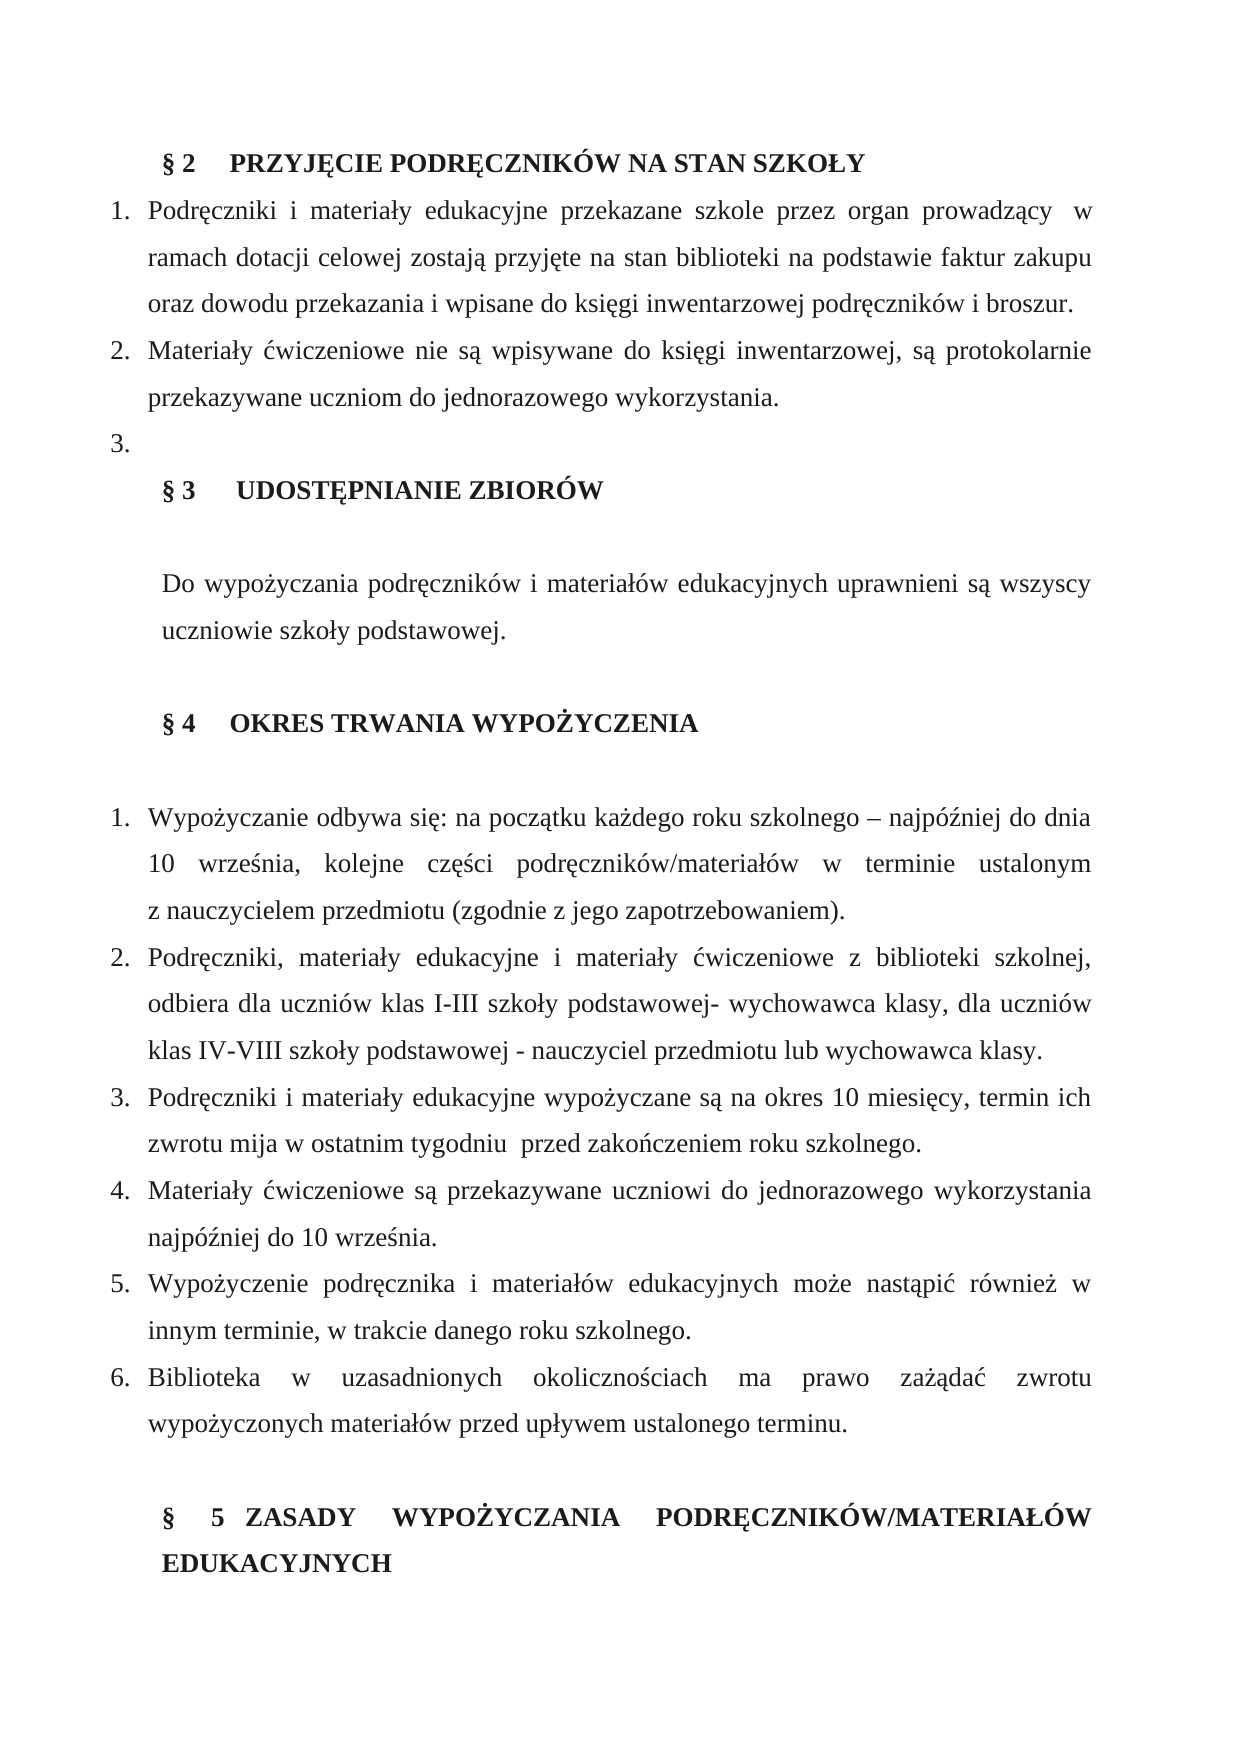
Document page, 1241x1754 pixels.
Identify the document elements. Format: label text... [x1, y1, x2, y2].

text Do wypożyczania podręczników i materiałów edukacyjnych uprawnieni są wszyscy uczniowie szkoły podstawowej. [162, 568, 1093, 645]
text § 3 UDOSTĘPNIANIE ZBIORÓW [162, 474, 1093, 505]
list Materiały ćwiczeniowe nie są wpisywane do księgi inwentarzowej, są protokolarnie przekazywane uczniom do jednorazowego wykorzystania. [110, 334, 1093, 412]
list Wypożyczanie odbywa się: na początku każdego roku szkolnego – najpóźniej do dnia 10 września, kolejne części podręczników/materiałów w terminie ustalonym z nauczycielem przedmiotu (zgodnie z jego zapotrzebowaniem). [110, 801, 1093, 925]
list Wypożyczenie podręcznika i materiałów edukacyjnych może nastąpić również w innym terminie, w trakcie danego roku szkolnego. [110, 1268, 1093, 1345]
list Podręczniki i materiały edukacyjne przekazane szkole przez organ prowadzący w ramach dotacji celowej zostają przyjęte na stan biblioteki na podstawie faktur zakupu oraz dowodu przekazania i wpisane do księgi inwentarzowej podręczników i broszur. [110, 194, 1093, 319]
list Podręczniki, materiały edukacyjne i materiały ćwiczeniowe z biblioteki szkolnej, odbiera dla uczniów klas I-III szkoły podstawowej- wychowawca klasy, dla uczniów klas IV-VIII szkoły podstawowej - nauczyciel przedmiotu lub wychowawca klasy. [110, 941, 1093, 1065]
text § 4 OKRES TRWANIA WYPOŻYCZENIA [162, 708, 1093, 739]
list Materiały ćwiczeniowe są przekazywane uczniowi do jednorazowego wykorzystania najpóźniej do 10 września. [110, 1174, 1093, 1252]
text § 5 ZASADY WYPOŻYCZANIA PODRĘCZNIKÓW/MATERIAŁÓW EDUKACYJNYCH [162, 1501, 1093, 1579]
list Biblioteka w uzasadnionych okolicznościach ma prawo zażądać zwrotu wypożyczonych materiałów przed upływem ustalonego terminu. [110, 1361, 1093, 1439]
list Podręczniki i materiały edukacyjne wypożyczane są na okres 10 miesięcy, termin ich zwrotu mija w ostatnim tygodniu przed zakończeniem roku szkolnego. [110, 1081, 1093, 1159]
text § 2 PRZYJĘCIE PODRĘCZNIKÓW NA STAN SZKOŁY [162, 148, 1093, 179]
